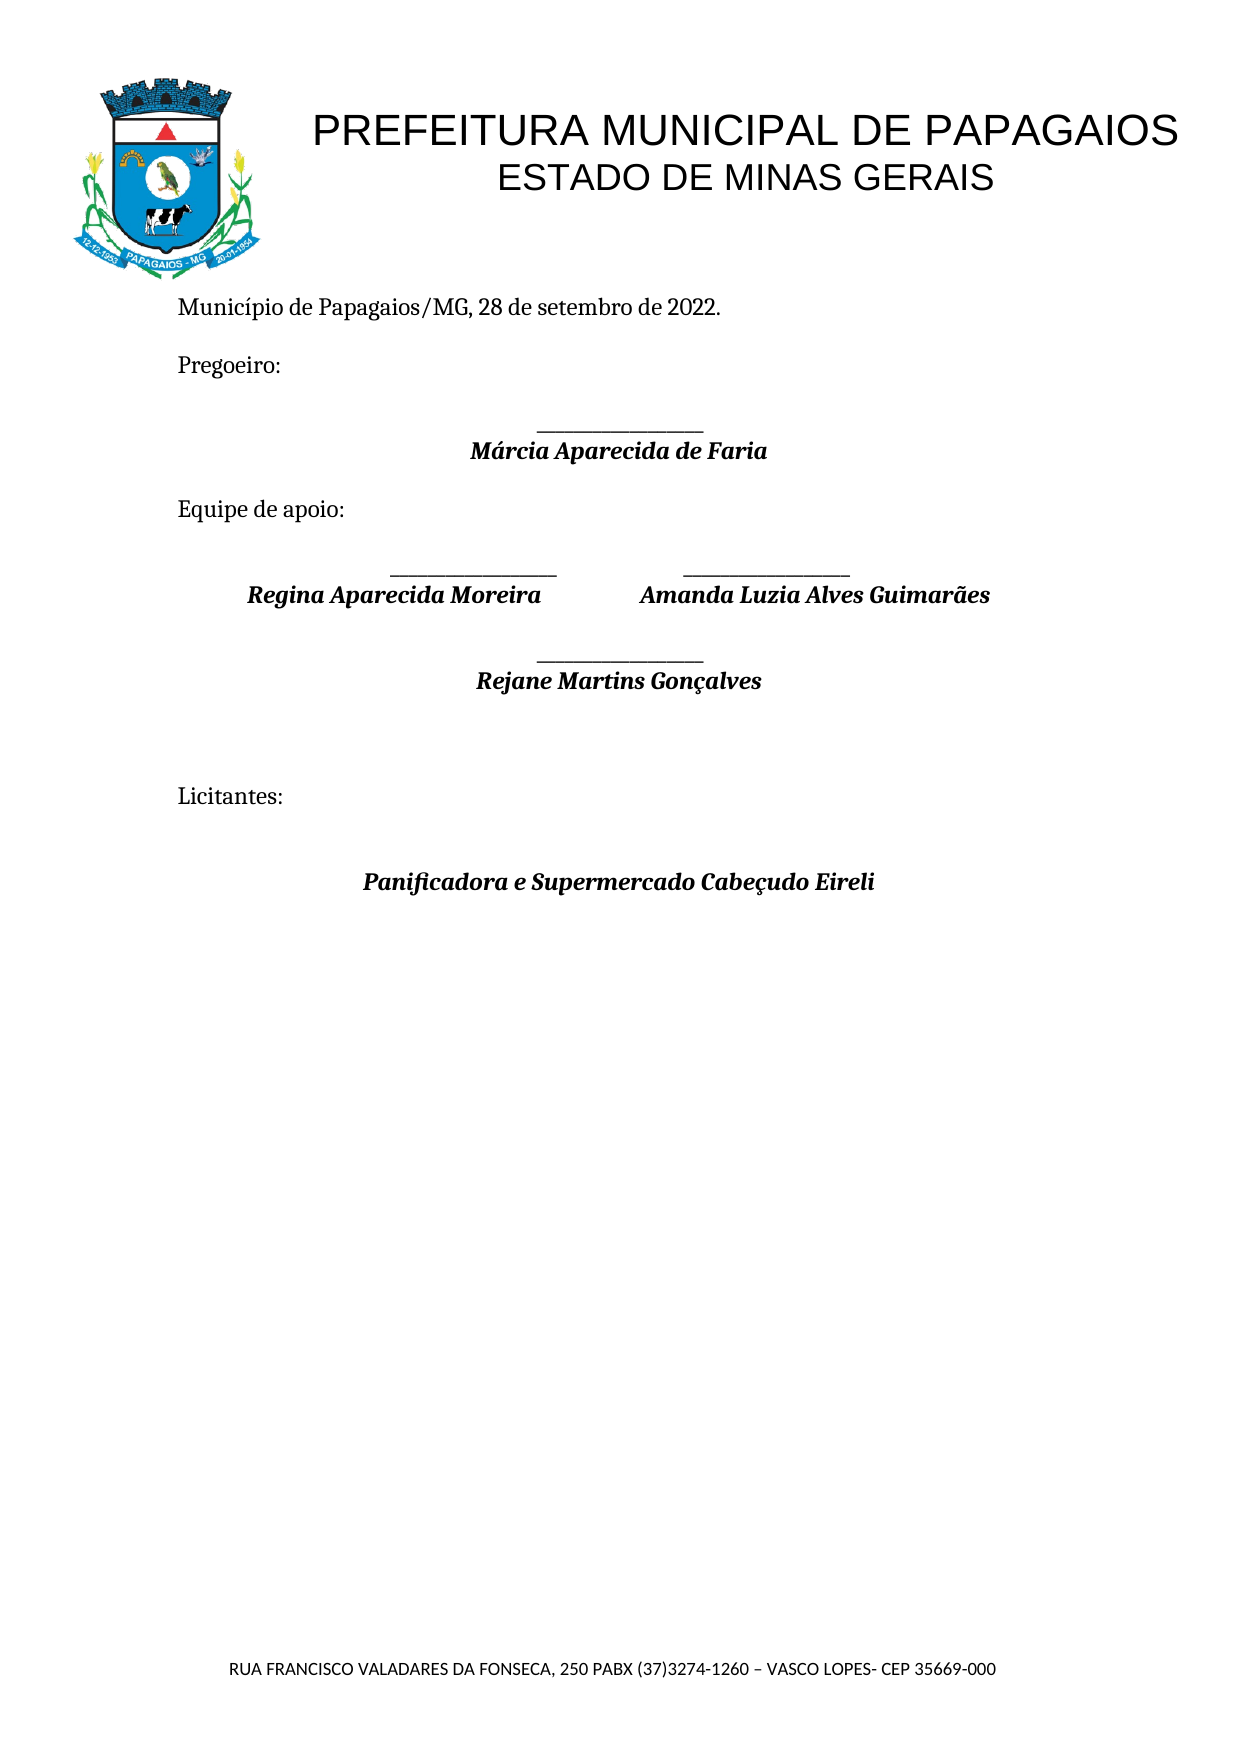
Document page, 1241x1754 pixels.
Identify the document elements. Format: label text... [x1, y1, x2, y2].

text Panificadora e Supermercado Cabeçudo Eireli [177, 868, 1063, 897]
text Município de Papagaios/MG, 28 de setembro de 2022. [177, 293, 1063, 322]
text __________________ [177, 408, 1063, 437]
text Licitantes: [177, 782, 1063, 811]
picture [72, 73, 262, 281]
text Márcia Aparecida de Faria [177, 437, 1063, 466]
text Rejane Martins Gonçalves [177, 667, 1063, 696]
text Equipe de apoio: [177, 494, 1063, 523]
text __________________ __________________ [177, 552, 1063, 581]
text __________________ [177, 638, 1063, 667]
text Pregoeiro: [177, 351, 1063, 379]
text Regina Aparecida Moreira Amanda Luzia Alves Guimarães [177, 581, 1063, 609]
